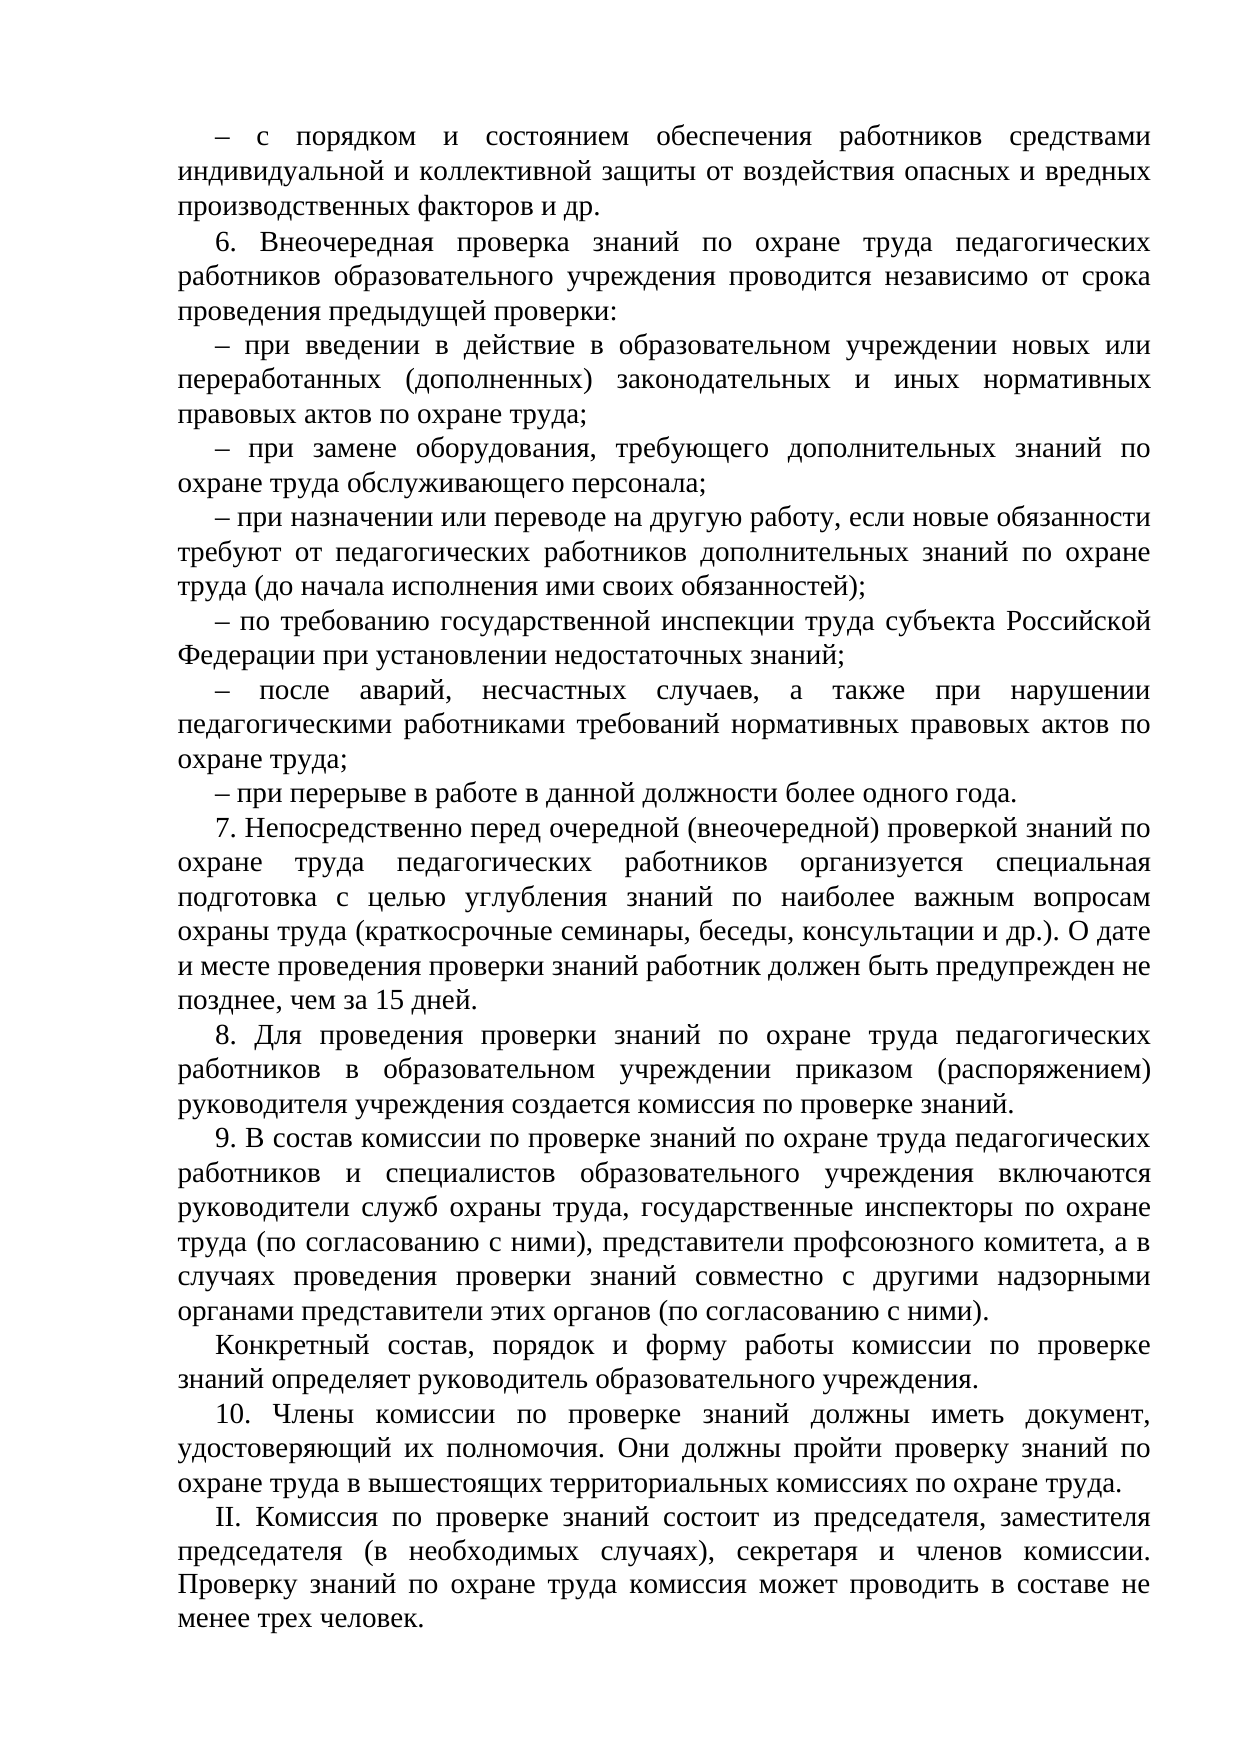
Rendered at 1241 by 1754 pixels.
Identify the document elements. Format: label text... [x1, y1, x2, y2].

text 9. В состав комиссии по проверке знаний по охране труда педагогических работников и специалистов образовательного учреждения включаются руководители служб охраны труда, государственные инспекторы по охране труда (по согласованию с ними), представители профсоюзного комитета, а в случаях проведения проверки знаний совместно с другими надзорными органами представители этих органов (по согласованию с ними). [177, 1120, 1152, 1326]
text – при назначении или переводе на другую работу, если новые обязанности требуют от педагогических работников дополнительных знаний по охране труда (до начала исполнения ими своих обязанностей); [177, 499, 1152, 602]
text – при перерыве в работе в данной должности более одного года. [177, 775, 1152, 809]
text 6. Внеочередная проверка знаний по охране труда педагогических работников образовательного учреждения проводится независимо от срока проведения предыдущей проверки: [177, 224, 1152, 326]
text Конкретный состав, порядок и форму работы комиссии по проверке знаний определяет руководитель образовательного учреждения. [177, 1327, 1152, 1395]
text – при введении в действие в образовательном учреждении новых или переработанных (дополненных) законодательных и иных нормативных правовых актов по охране труда; [177, 327, 1152, 430]
text 7. Непосредственно перед очередной (внеочередной) проверкой знаний по охране труда педагогических работников организуется специальная подготовка с целью углубления знаний по наиболее важным вопросам охраны труда (краткосрочные семинары, беседы, консультации и др.). О дате и месте проведения проверки знаний работник должен быть предупрежден не позднее, чем за 15 дней. [177, 810, 1152, 1016]
text – после аварий, несчастных случаев, а также при нарушении педагогическими работниками требований нормативных правовых актов по охране труда; [177, 672, 1152, 774]
text 10. Члены комиссии по проверке знаний должны иметь документ, удостоверяющий их полномочия. Они должны пройти проверку знаний по охране труда в вышестоящих территориальных комиссиях по охране труда. [177, 1396, 1152, 1498]
text – с порядком и состоянием обеспечения работников средствами индивидуальной и коллективной защиты от воздействия опасных и вредных производственных факторов и др. [177, 118, 1152, 222]
text II. Комиссия по проверке знаний состоит из председателя, заместителя председателя (в необходимых случаях), секретаря и членов комиссии. Проверку знаний по охране труда комиссия может проводить в составе не менее трех человек. [177, 1499, 1152, 1634]
text – при замене оборудования, требующего дополнительных знаний по охране труда обслуживающего персонала; [177, 431, 1152, 499]
text 8. Для проведения проверки знаний по охране труда педагогических работников в образовательном учреждении приказом (распоряжением) руководителя учреждения создается комиссия по проверке знаний. [177, 1017, 1152, 1119]
text – по требованию государственной инспекции труда субъекта Российской Федерации при установлении недостаточных знаний; [177, 603, 1152, 671]
